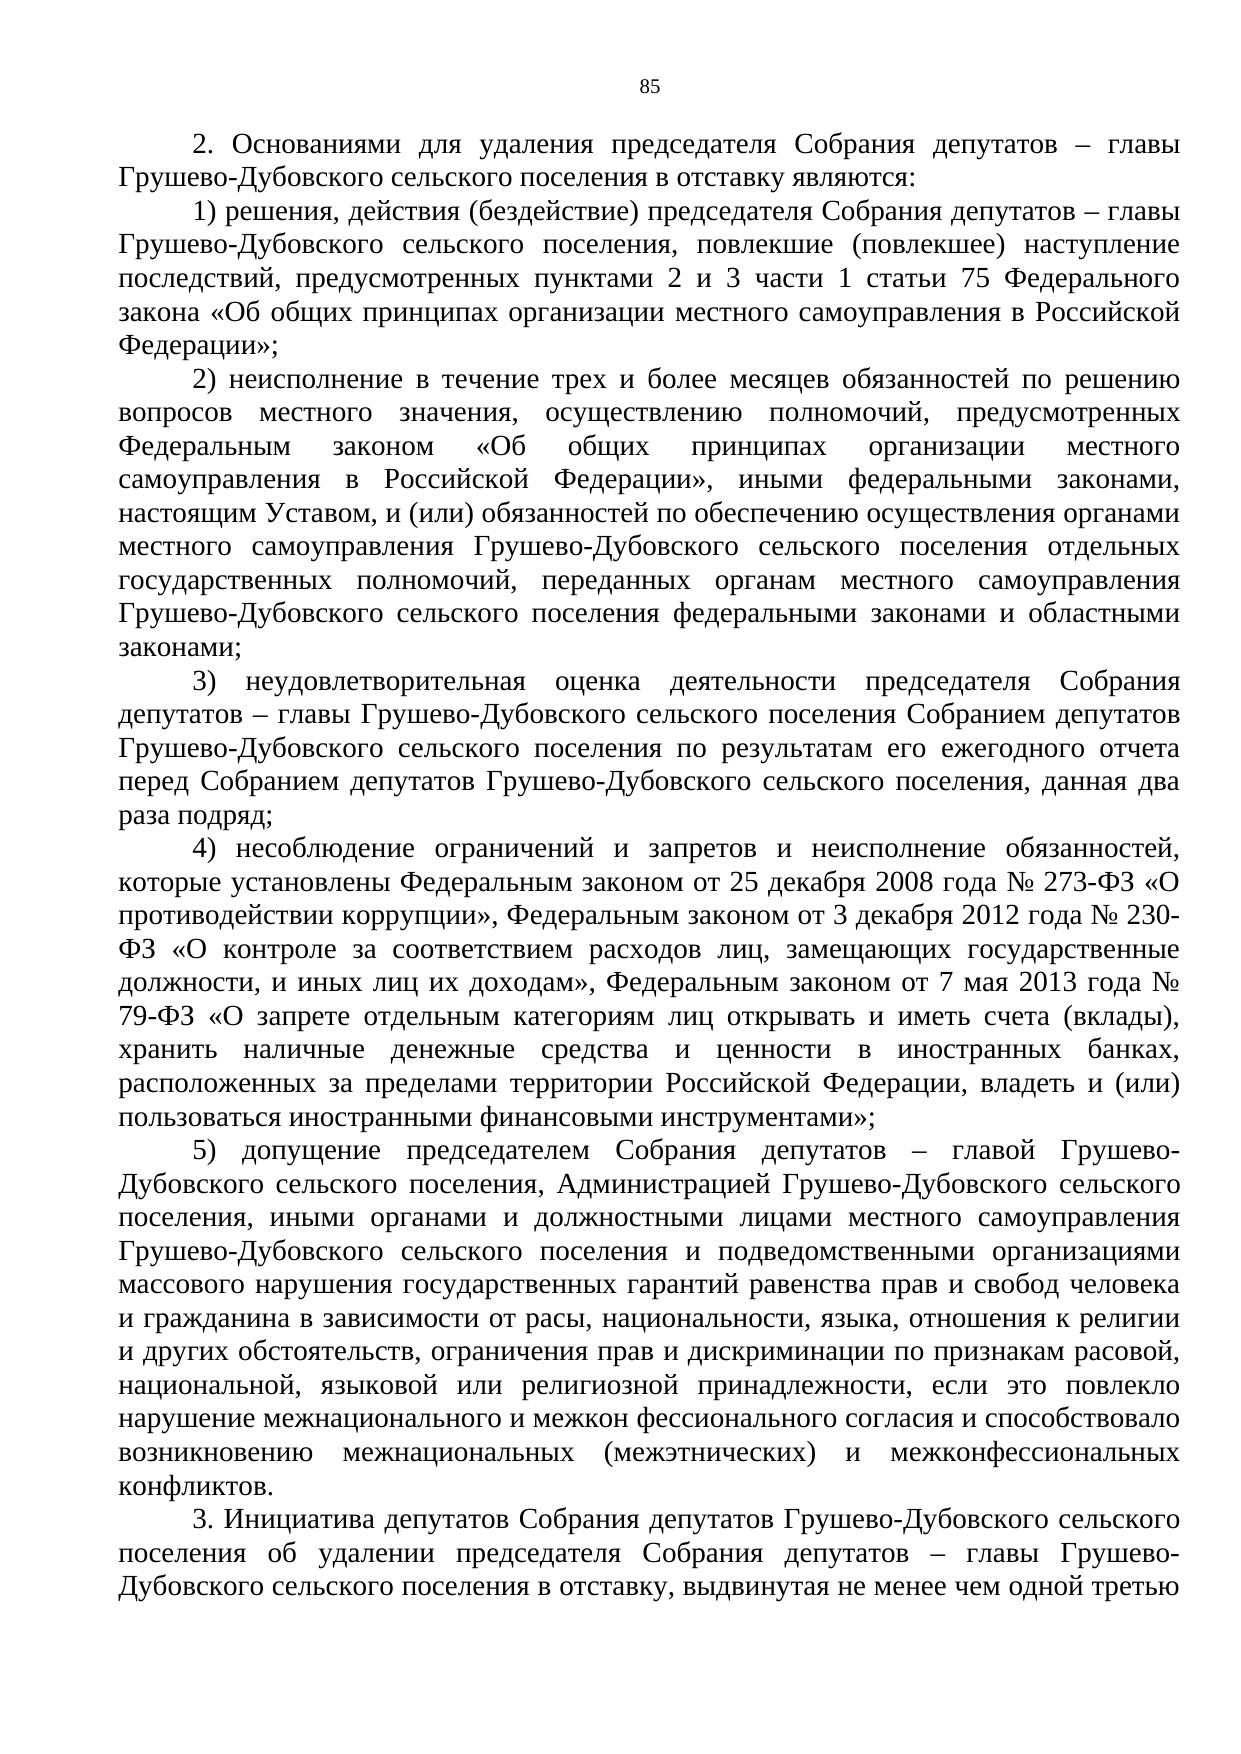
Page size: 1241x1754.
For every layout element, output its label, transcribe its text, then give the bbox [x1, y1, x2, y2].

text 2. Основаниями для удаления председателя Собрания депутатов – главы Грушево-Дубовского сельского поселения в отставку являются: [118, 126, 1181, 193]
text 2) неисполнение в течение трех и более месяцев обязанностей по решению вопросов местного значения, осуществлению полномочий, предусмотренных Федеральным законом «Об общих принципах организации местного самоуправления в Российской Федерации», иными федеральными законами, настоящим Уставом, и (или) обязанностей по обеспечению осуществления органами местного самоуправления Грушево-Дубовского сельского поселения отдельных государственных полномочий, переданных органам местного самоуправления Грушево-Дубовского сельского поселения федеральными законами и областными законами; [118, 361, 1181, 663]
text 3) неудовлетворительная оценка деятельности председателя Собрания депутатов – главы Грушево-Дубовского сельского поселения Собранием депутатов Грушево-Дубовского сельского поселения по результатам его ежегодного отчета перед Собранием депутатов Грушево-Дубовского сельского поселения, данная два раза подряд; [118, 663, 1181, 830]
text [118, 1501, 1181, 1602]
text 5) допущение председателем Собрания депутатов – главой Грушево-Дубовского сельского поселения, Администрацией Грушево-Дубовского сельского поселения, иными органами и должностными лицами местного самоуправления Грушево-Дубовского сельского поселения и подведомственными организациями массового нарушения государственных гарантий равенства прав и свобод человека и гражданина в зависимости от расы, национальности, языка, отношения к религии и других обстоятельств, ограничения прав и дискриминации по признакам расовой, национальной, языковой или религиозной принадлежности, если это повлекло нарушение межнационального и межкон фессионального согласия и способствовало возникновению межнациональных (межэтнических) и межконфессиональных конфликтов. [118, 1132, 1181, 1501]
text 1) решения, действия (бездействие) председателя Собрания депутатов – главы Грушево-Дубовского сельского поселения, повлекшие (повлекшее) наступление последствий, предусмотренных пунктами 2 и 3 части 1 статьи 75 Федерального закона «Об общих принципах организации местного самоуправления в Российской Федерации»; [118, 193, 1181, 361]
text 4) несоблюдение ограничений и запретов и неисполнение обязанностей, которые установлены Федеральным законом от 25 декабря 2008 года № 273-ФЗ «О противодействии коррупции», Федеральным законом от 3 декабря 2012 года № 230-ФЗ «О контроле за соответствием расходов лиц, замещающих государственные должности, и иных лиц их доходам», Федеральным законом от 7 мая 2013 года № 79-ФЗ «О запрете отдельным категориям лиц открывать и иметь счета (вклады), хранить наличные денежные средства и ценности в иностранных банках, расположенных за пределами территории Российской Федерации, владеть и (или) пользоваться иностранными финансовыми инструментами»; [118, 830, 1181, 1132]
